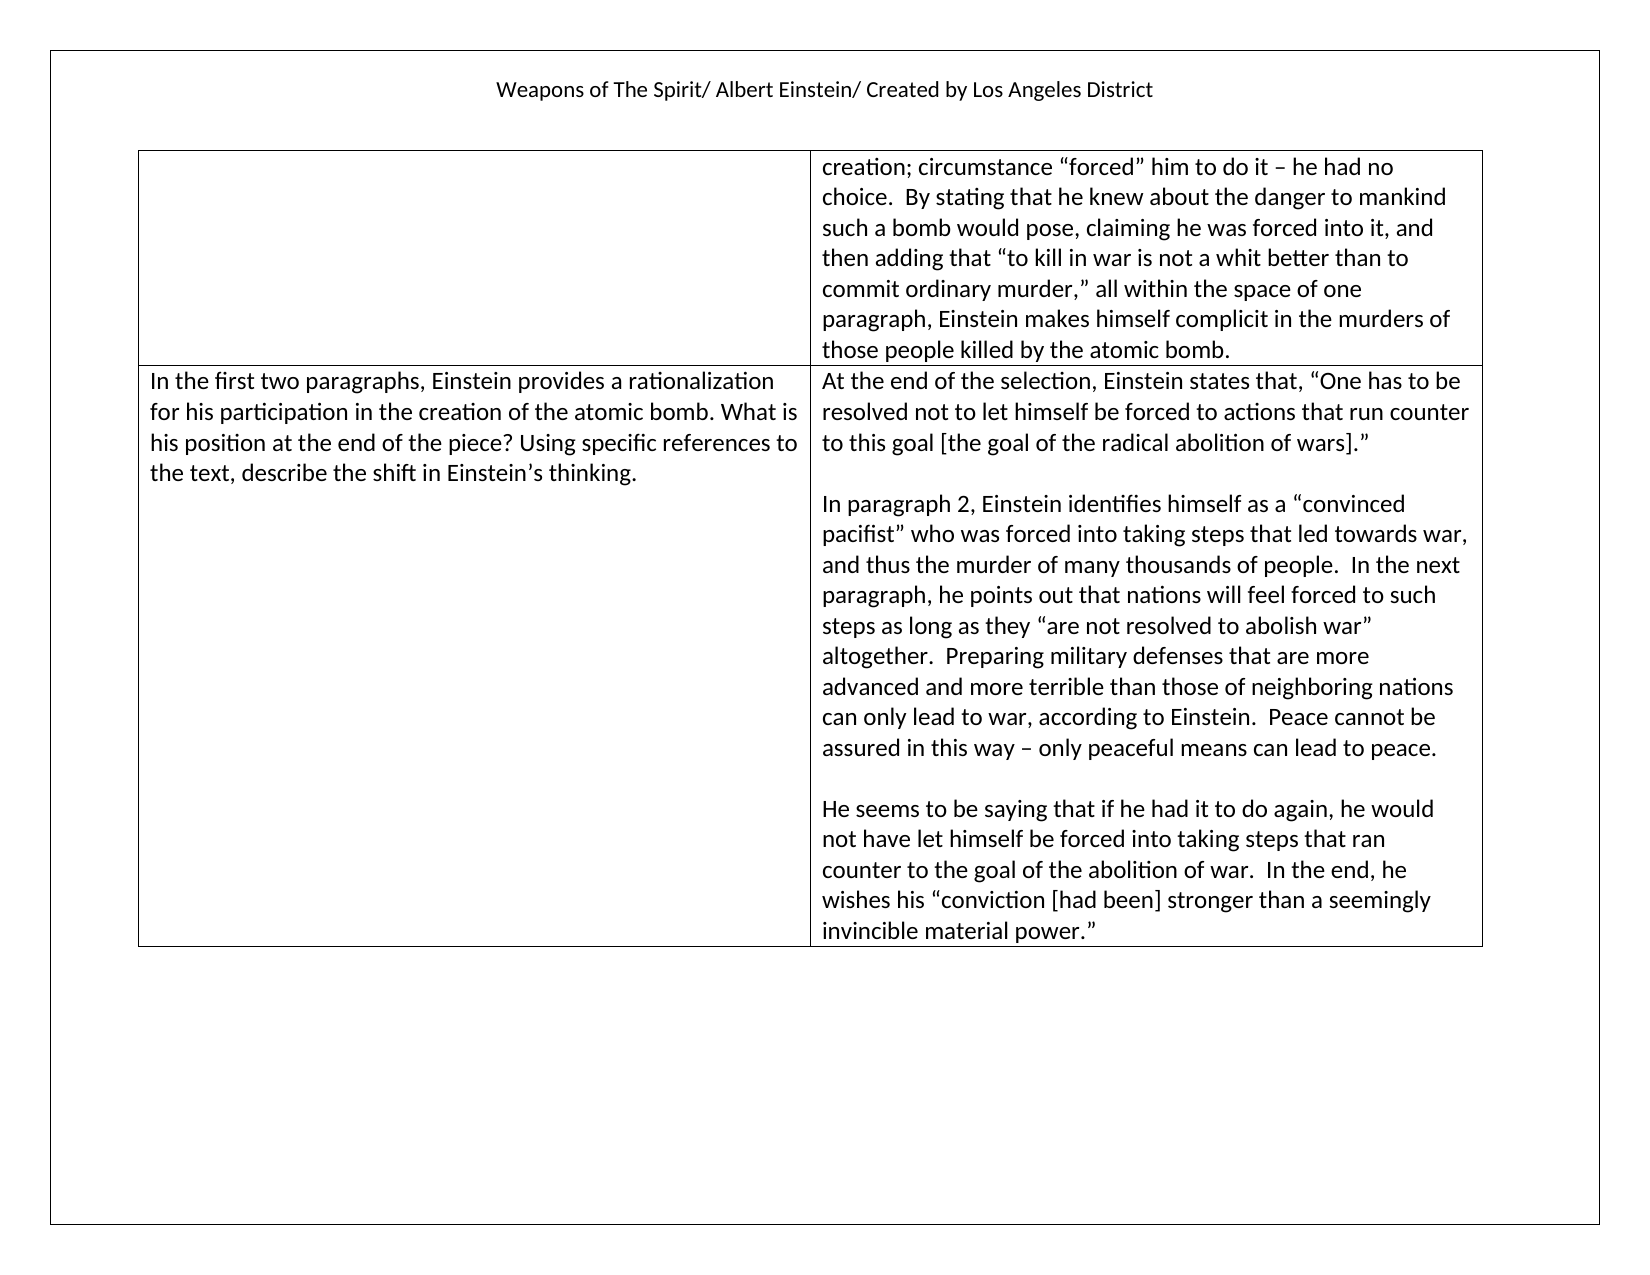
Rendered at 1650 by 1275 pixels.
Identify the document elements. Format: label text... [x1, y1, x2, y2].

table_cell In the first two paragraphs, Einstein provides a rationalization for his participation in the creation of the atomic bomb. What is his position at the end of the piece? Using specific references to the text, describe the shift in Einstein’s thinking. [139, 366, 810, 946]
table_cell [139, 151, 810, 365]
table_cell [811, 151, 1482, 365]
table_cell At the end of the selection, Einstein states that, “One has to be resolved not to let himself be forced to actions that run counter to this goal [the goal of the radical abolition of wars].” In paragraph 2, Einstein identifies himself as a “convinced pacifist” who was forced into taking steps that led towards war, and thus the murder of many thousands of people. In the next paragraph, he points out that nations will feel forced to such steps as long as they “are not resolved to abolish war” altogether. Preparing military defenses that are more advanced and more terrible than those of neighboring nations can only lead to war, according to Einstein. Peace cannot be assured in this way – only peaceful means can lead to peace. He seems to be saying that if he had it to do again, he would not have let himself be forced into taking steps that ran counter to the goal of the abolition of war. In the end, he wishes his “conviction [had been] stronger than a seemingly invincible material power.” [811, 366, 1482, 946]
